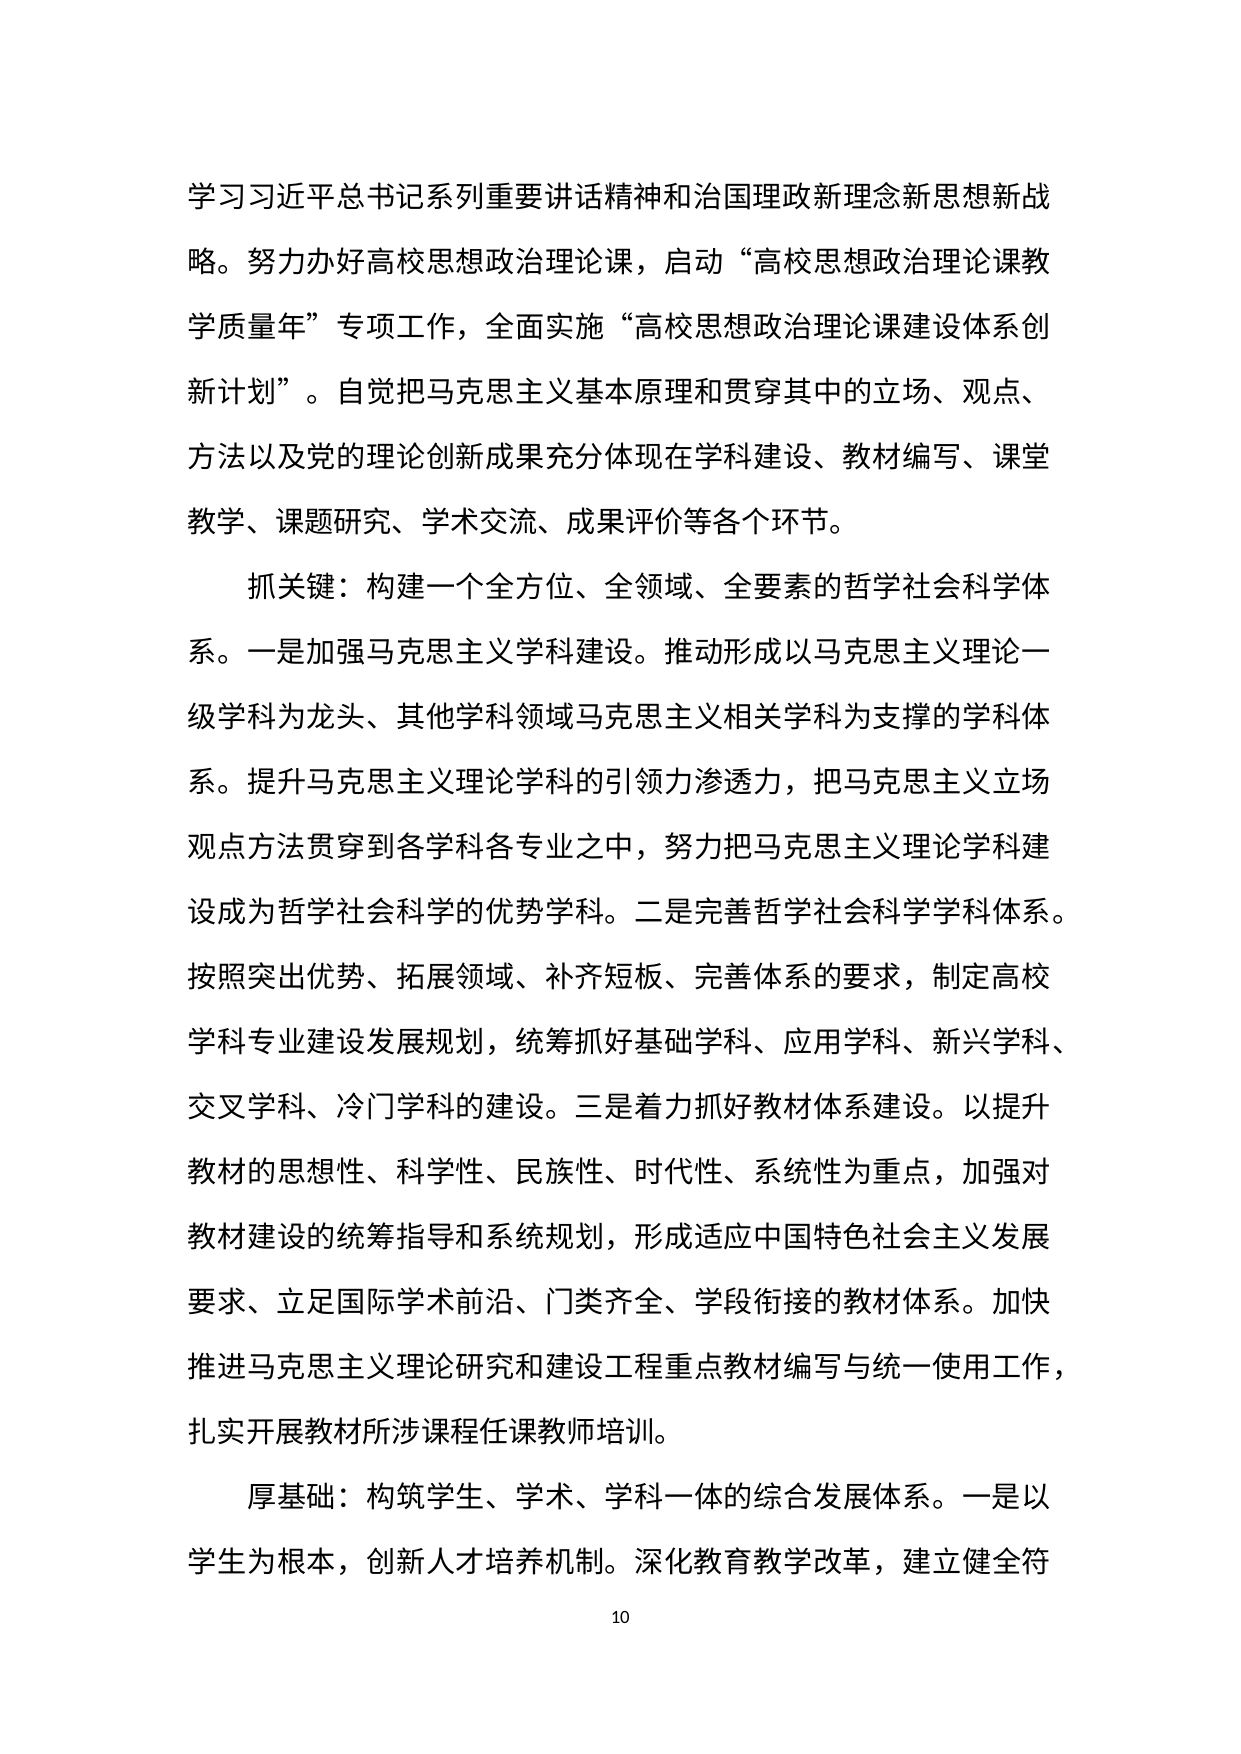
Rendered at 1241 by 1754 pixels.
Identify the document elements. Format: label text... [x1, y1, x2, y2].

text 抓关键：构建一个全方位、全领域、全要素的哲学社会科学体系。一是加强马克思主义学科建设。推动形成以马克思主义理论一级学科为龙头、其他学科领域马克思主义相关学科为支撑的学科体系。提升马克思主义理论学科的引领力渗透力，把马克思主义立场观点方法贯穿到各学科各专业之中，努力把马克思主义理论学科建设成为哲学社会科学的优势学科。二是完善哲学社会科学学科体系。按照突出优势、拓展领域、补齐短板、完善体系的要求，制定高校学科专业建设发展规划，统筹抓好基础学科、应用学科、新兴学科、交叉学科、冷门学科的建设。三是着力抓好教材体系建设。以提升教材的思想性、科学性、民族性、时代性、系统性为重点，加强对教材建设的统筹指导和系统规划，形成适应中国特色社会主义发展要求、立足国际学术前沿、门类齐全、学段衔接的教材体系。加快推进马克思主义理论研究和建设工程重点教材编写与统一使用工作，扎实开展教材所涉课程任课教师培训。 [187, 552, 1053, 1462]
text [187, 1462, 1053, 1592]
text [187, 162, 1053, 552]
